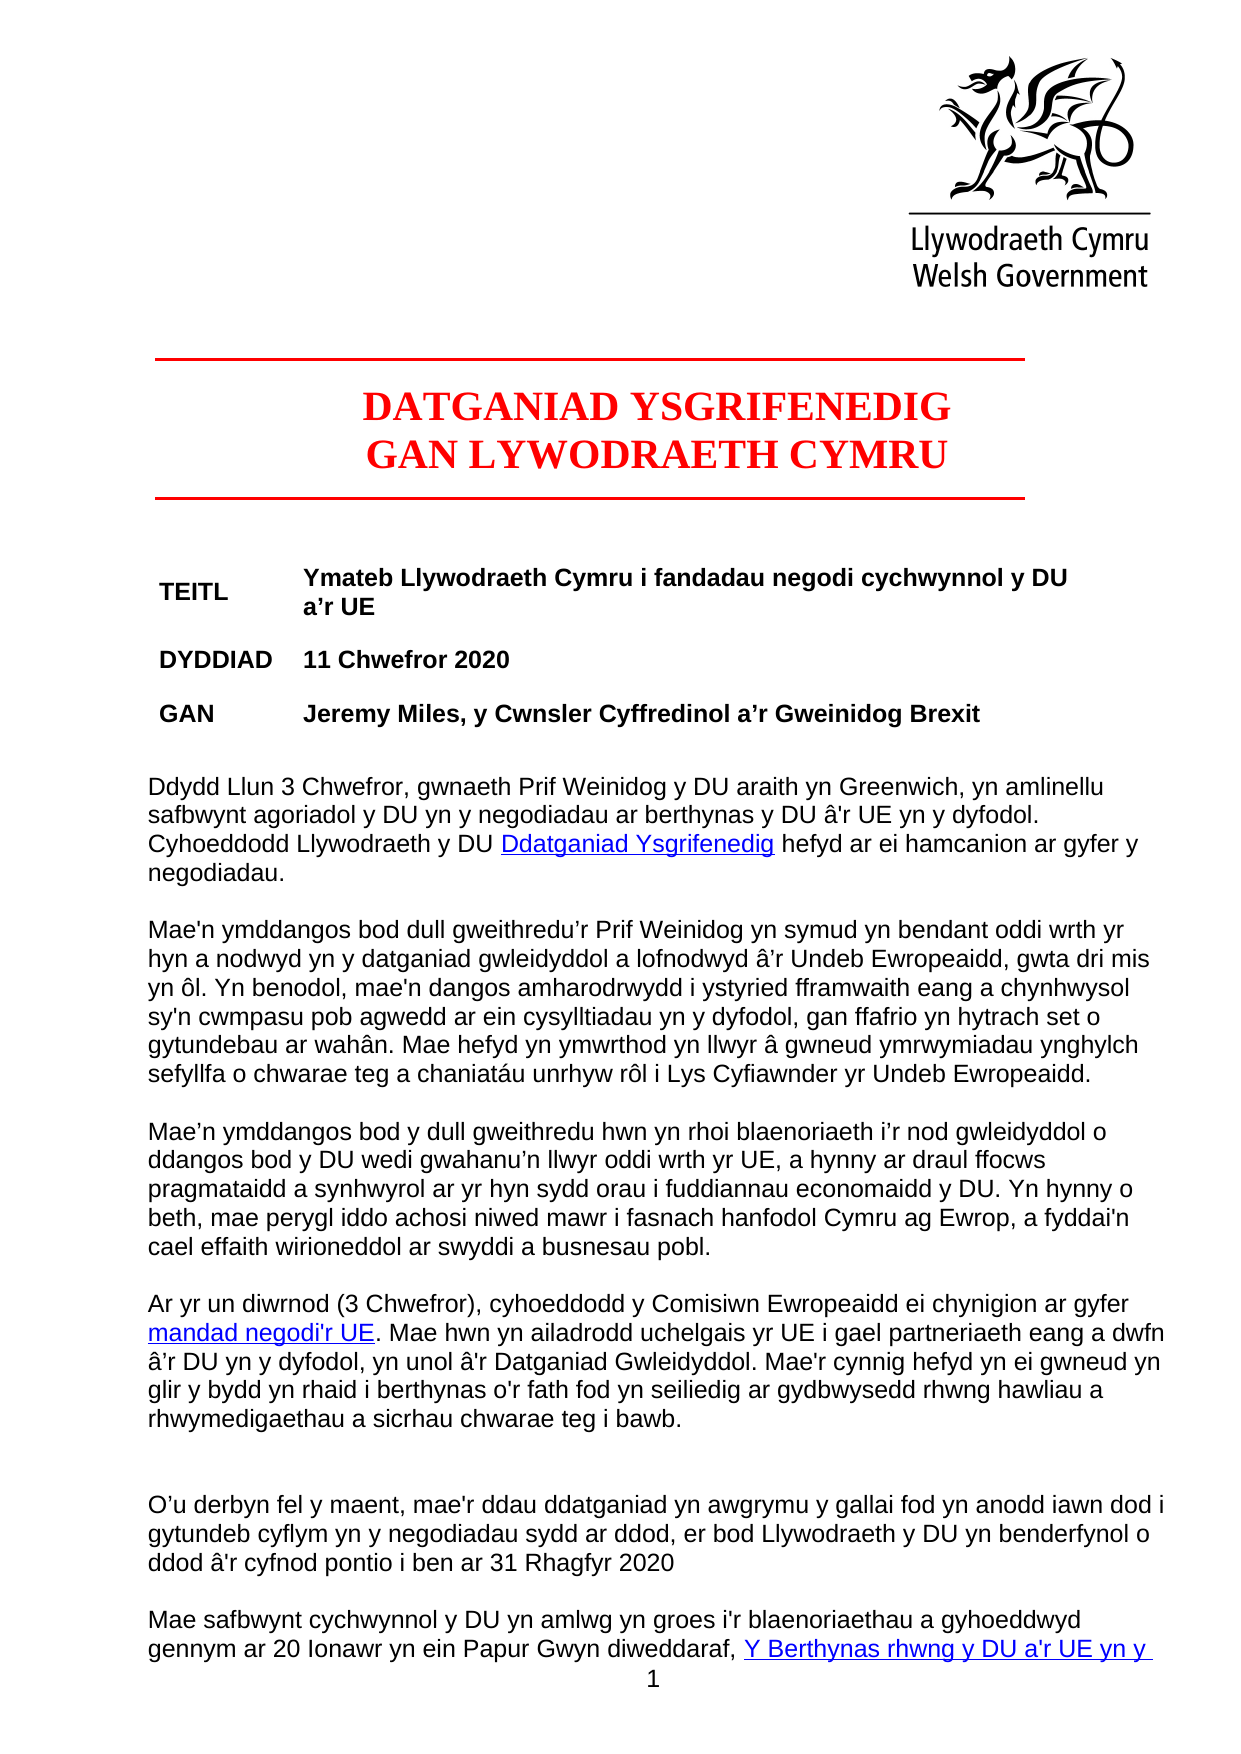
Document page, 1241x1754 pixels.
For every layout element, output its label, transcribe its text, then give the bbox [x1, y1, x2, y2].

text O’u derbyn fel y maent, mae'r ddau ddatganiad yn awgrymu y gallai fod yn anodd iawn dod i gytundeb cyflym yn y negodiadau sydd ar ddod, er bod Llywodraeth y DU yn benderfynol o ddod â'r cyfnod pontio i ben ar 31 Rhagfyr 2020 [148, 1490, 1166, 1576]
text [148, 1605, 1166, 1663]
subtitle GAN LYWODRAETH CYMRU [148, 430, 1166, 478]
text Mae’n ymddangos bod y dull gweithredu hwn yn rhoi blaenoriaeth i’r nod gwleidyddol o ddangos bod y DU wedi gwahanu’n llwyr oddi wrth yr UE, a hynny ar draul ffocws pragmataidd a synhwyrol ar yr hyn sydd orau i fuddiannau economaidd y DU. Yn hynny o beth, mae perygl iddo achosi niwed mawr i fasnach hanfodol Cymru ag Ewrop, a fyddai'n cael effaith wirioneddol ar swyddi a busnesau pobl. [148, 1116, 1166, 1260]
table_header TEITL [148, 509, 292, 633]
subtitle DATGANIAD YSGRIFENEDIG [148, 382, 1166, 430]
picture [908, 56, 1151, 287]
text Ar yr un diwrnod (3 Chwefror), cyhoeddodd y Comisiwn Ewropeaidd ei chynigion ar gyfer mandad negodi'r UE. Mae hwn yn ailadrodd uchelgais yr UE i gael partneriaeth eang a dwfn â’r DU yn y dyfodol, yn unol â'r Datganiad Gwleidyddol. Mae'r cynnig hefyd yn ei gwneud yn glir y bydd yn rhaid i berthynas o'r fath fod yn seiliedig ar gydbwysedd rhwng hawliau a rhwymedigaethau a sicrhau chwarae teg i bawb. [148, 1289, 1166, 1433]
table_cell DYDDIAD [148, 633, 292, 686]
table_cell Jeremy Miles, y Cwnsler Cyffredinol a’r Gweinidog Brexit [292, 686, 1089, 740]
text Mae'n ymddangos bod dull gweithredu’r Prif Weinidog yn symud yn bendant oddi wrth yr hyn a nodwyd yn y datganiad gwleidyddol a lofnodwyd â’r Undeb Ewropeaidd, gwta dri mis yn ôl. Yn benodol, mae'n dangos amharodrwydd i ystyried fframwaith eang a chynhwysol sy'n cwmpasu pob agwedd ar ein cysylltiadau yn y dyfodol, gan ffafrio yn hytrach set o gytundebau ar wahân. Mae hefyd yn ymwrthod yn llwyr â gwneud ymrwymiadau ynghylch sefyllfa o chwarae teg a chaniatáu unrhyw rôl i Lys Cyfiawnder yr Undeb Ewropeaidd. [148, 915, 1166, 1088]
table_header Ymateb Llywodraeth Cymru i fandadau negodi cychwynnol y DU a’r UE [292, 509, 1089, 633]
table_cell 11 Chwefror 2020 [292, 633, 1089, 686]
text Ddydd Llun 3 Chwefror, gwnaeth Prif Weinidog y DU araith yn Greenwich, yn amlinellu safbwynt agoriadol y DU yn y negodiadau ar berthynas y DU â'r UE yn y dyfodol. Cyhoeddodd Llywodraeth y DU Ddatganiad Ysgrifenedig hefyd ar ei hamcanion ar gyfer y negodiadau. [148, 771, 1166, 886]
table_cell GAN [148, 686, 292, 740]
